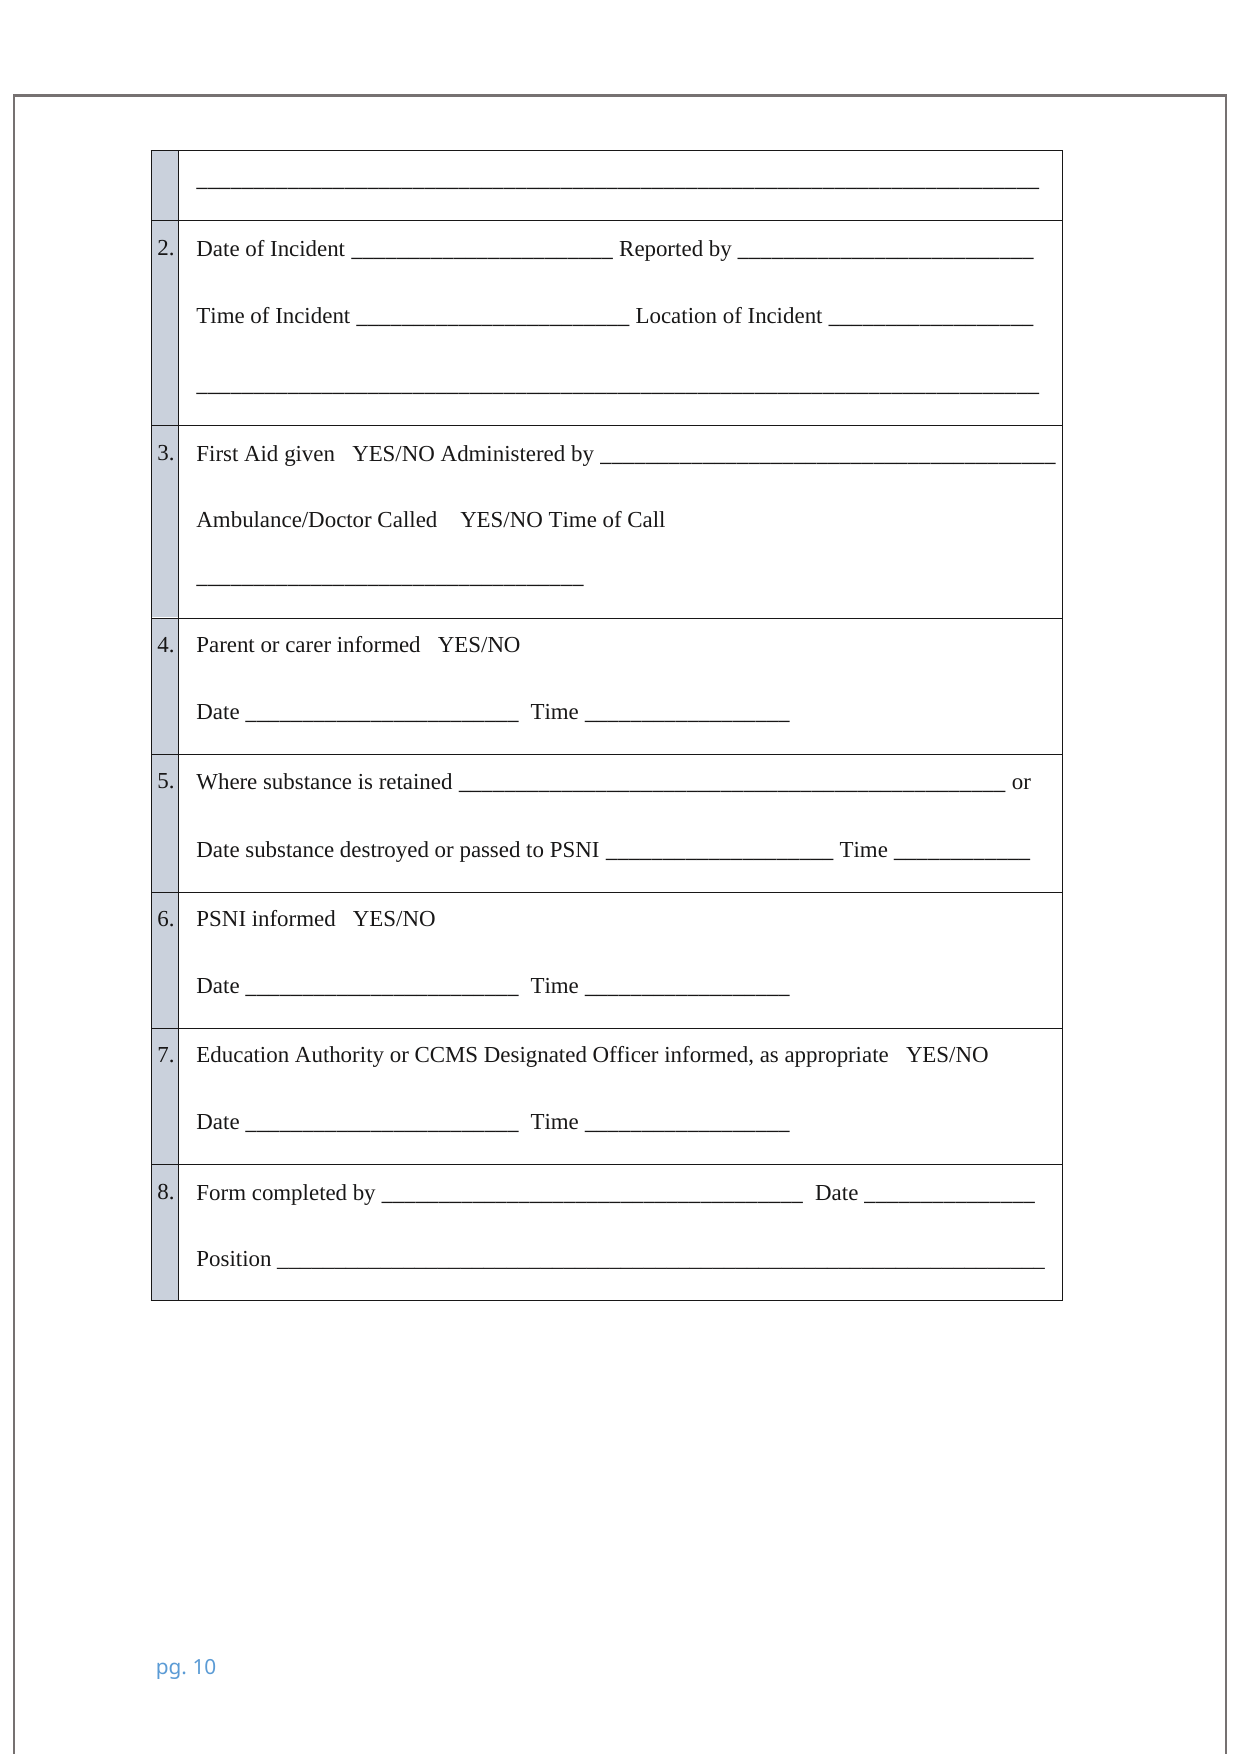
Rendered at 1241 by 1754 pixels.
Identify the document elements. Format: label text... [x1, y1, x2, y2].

table_cell 7. [152, 1029, 178, 1164]
table_header 1. [152, 151, 178, 220]
table_cell 5. [152, 755, 178, 892]
table_cell 3. [152, 426, 178, 617]
table_cell Where substance is retained ________________________________________________ or Date substance destroyed or passed to PSNI ____________________ Time ____________ [179, 755, 1062, 892]
table_cell 8. [152, 1165, 178, 1300]
table_cell 4. [152, 619, 178, 754]
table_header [179, 151, 1062, 220]
table_cell 6. [152, 893, 178, 1028]
table_cell Date of Incident _______________________ Reported by __________________________ Time of Incident ________________________ Location of Incident __________________ __________________________________________________________________________ [179, 221, 1062, 425]
table_cell First Aid given YES/NO Administered by ________________________________________ Ambulance/Doctor Called YES/NO Time of Call __________________________________ [179, 426, 1062, 617]
table_cell Form completed by _____________________________________ Date _______________ Position ___________________________________________________________________ [179, 1165, 1062, 1300]
table_cell Parent or carer informed YES/NO Date ________________________ Time __________________ [179, 619, 1062, 754]
table_cell 2. [152, 221, 178, 425]
table_cell PSNI informed YES/NO Date ________________________ Time __________________ [179, 893, 1062, 1028]
table_cell Education Authority or CCMS Designated Officer informed, as appropriate YES/NO Date ________________________ Time __________________ [179, 1029, 1062, 1164]
